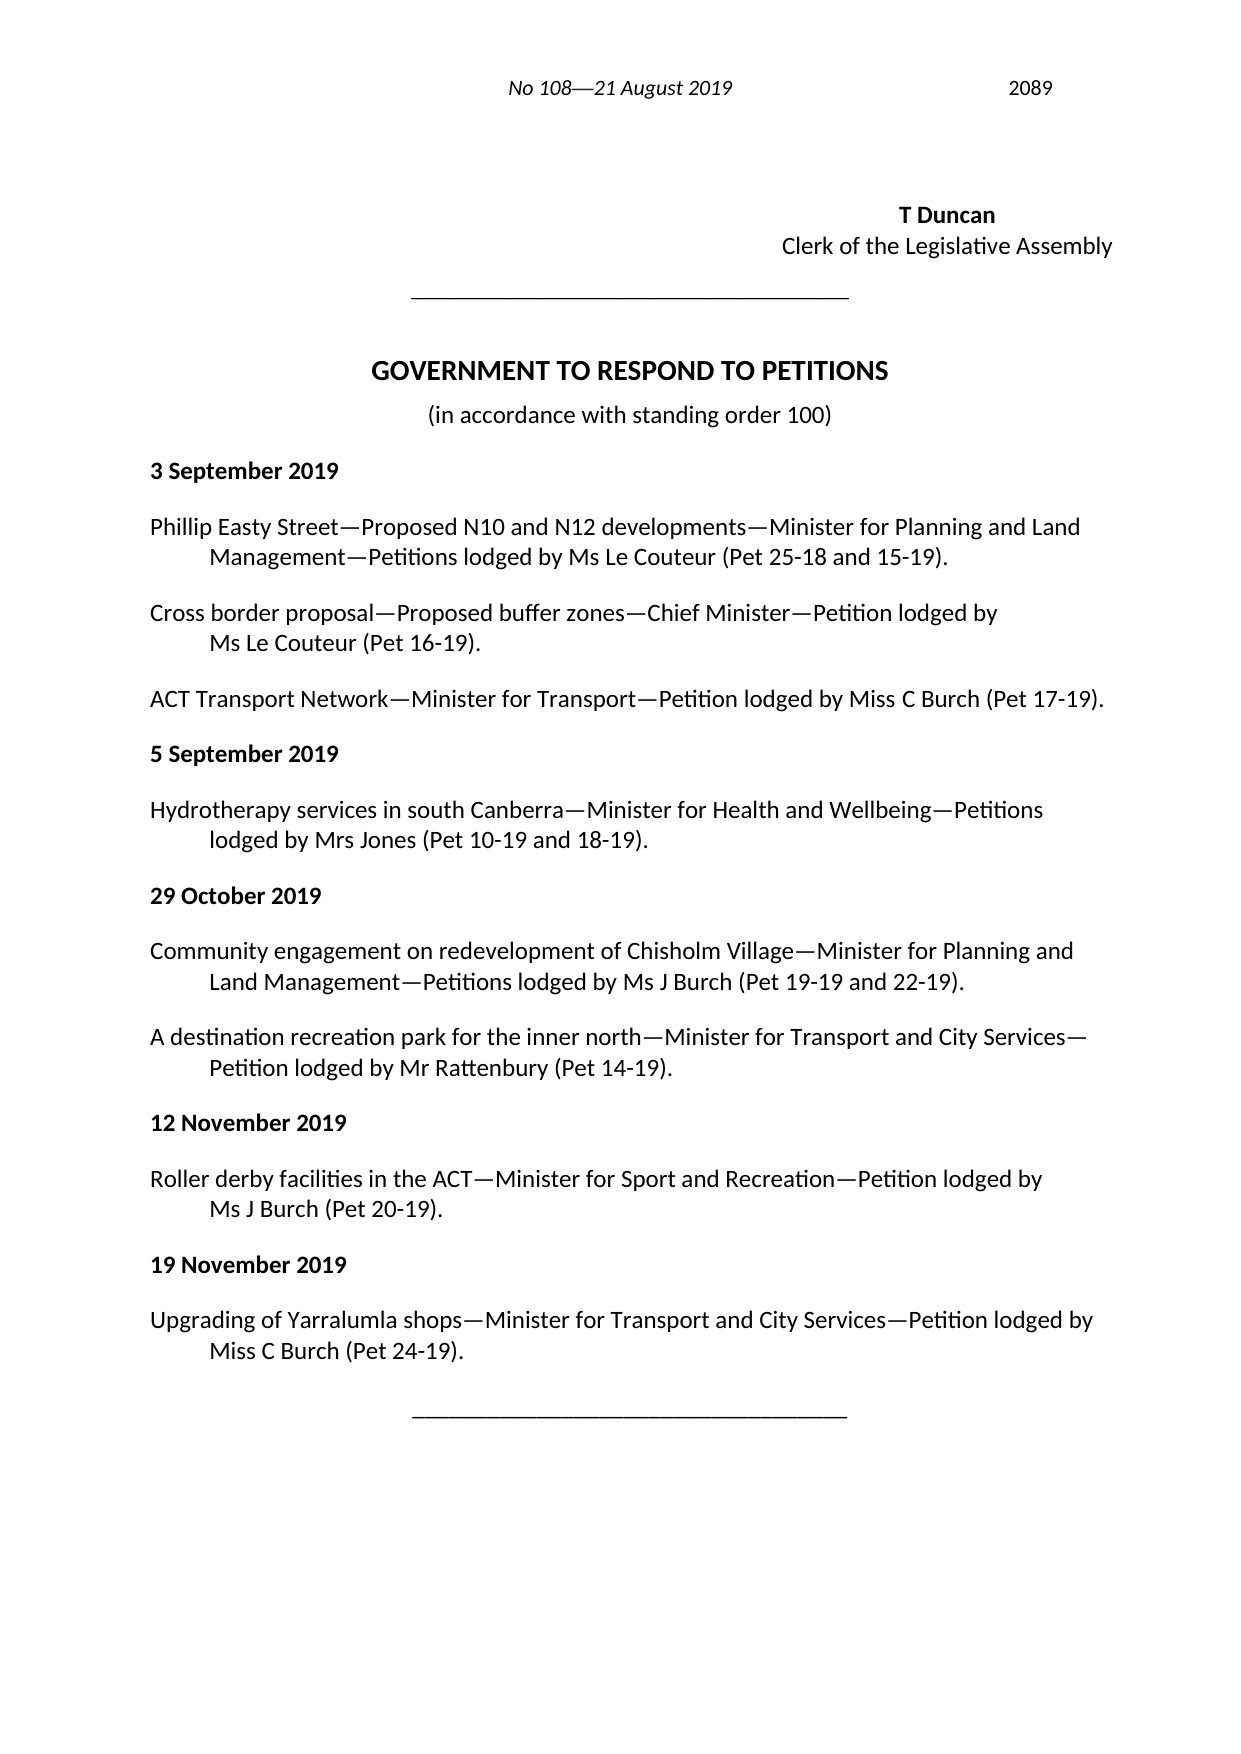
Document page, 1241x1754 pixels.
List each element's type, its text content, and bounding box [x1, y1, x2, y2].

text 5 September 2019 [150, 738, 1110, 769]
text T Duncan [150, 199, 1110, 230]
text ACT Transport Network—Minister for Transport—Petition lodged by Miss C Burch (Pet 17-19). [150, 683, 1110, 713]
text 19 November 2019 [150, 1249, 1110, 1279]
text Clerk of the Legislative Assembly [150, 230, 1110, 260]
text Roller derby facilities in the ACT—Minister for Sport and Recreation—Petition lodged by Ms J Burch (Pet 20-19). [150, 1163, 1110, 1224]
text GOVERNMENT TO RESPOND TO PETITIONS [150, 352, 1110, 387]
text ___________________________________ [150, 1391, 1110, 1421]
text 12 November 2019 [150, 1107, 1110, 1138]
text Cross border proposal—Proposed buffer zones—Chief Minister—Petition lodged by Ms Le Couteur (Pet 16-19). [150, 597, 1110, 658]
text Upgrading of Yarralumla shops—Minister for Transport and City Services—Petition lodged by Miss C Burch (Pet 24-19). [150, 1304, 1110, 1366]
text Community engagement on redevelopment of Chisholm Village—Minister for Planning and Land Management—Petitions lodged by Ms J Burch (Pet 19-19 and 22-19). [150, 935, 1110, 996]
text Hydrotherapy services in south Canberra—Minister for Health and Wellbeing—Petitions lodged by Mrs Jones (Pet 10-19 and 18-19). [150, 794, 1110, 855]
text (in accordance with standing order 100) [150, 400, 1110, 430]
text 29 October 2019 [150, 880, 1110, 910]
text 3 September 2019 [150, 455, 1110, 486]
text Phillip Easty Street—Proposed N10 and N12 developments—Minister for Planning and Land Management—Petitions lodged by Ms Le Couteur (Pet 25-18 and 15-19). [150, 511, 1110, 572]
text ___________________________________ [150, 273, 1110, 302]
text A destination recreation park for the inner north—Minister for Transport and City Services—Petition lodged by Mr Rattenbury (Pet 14-19). [150, 1021, 1110, 1082]
